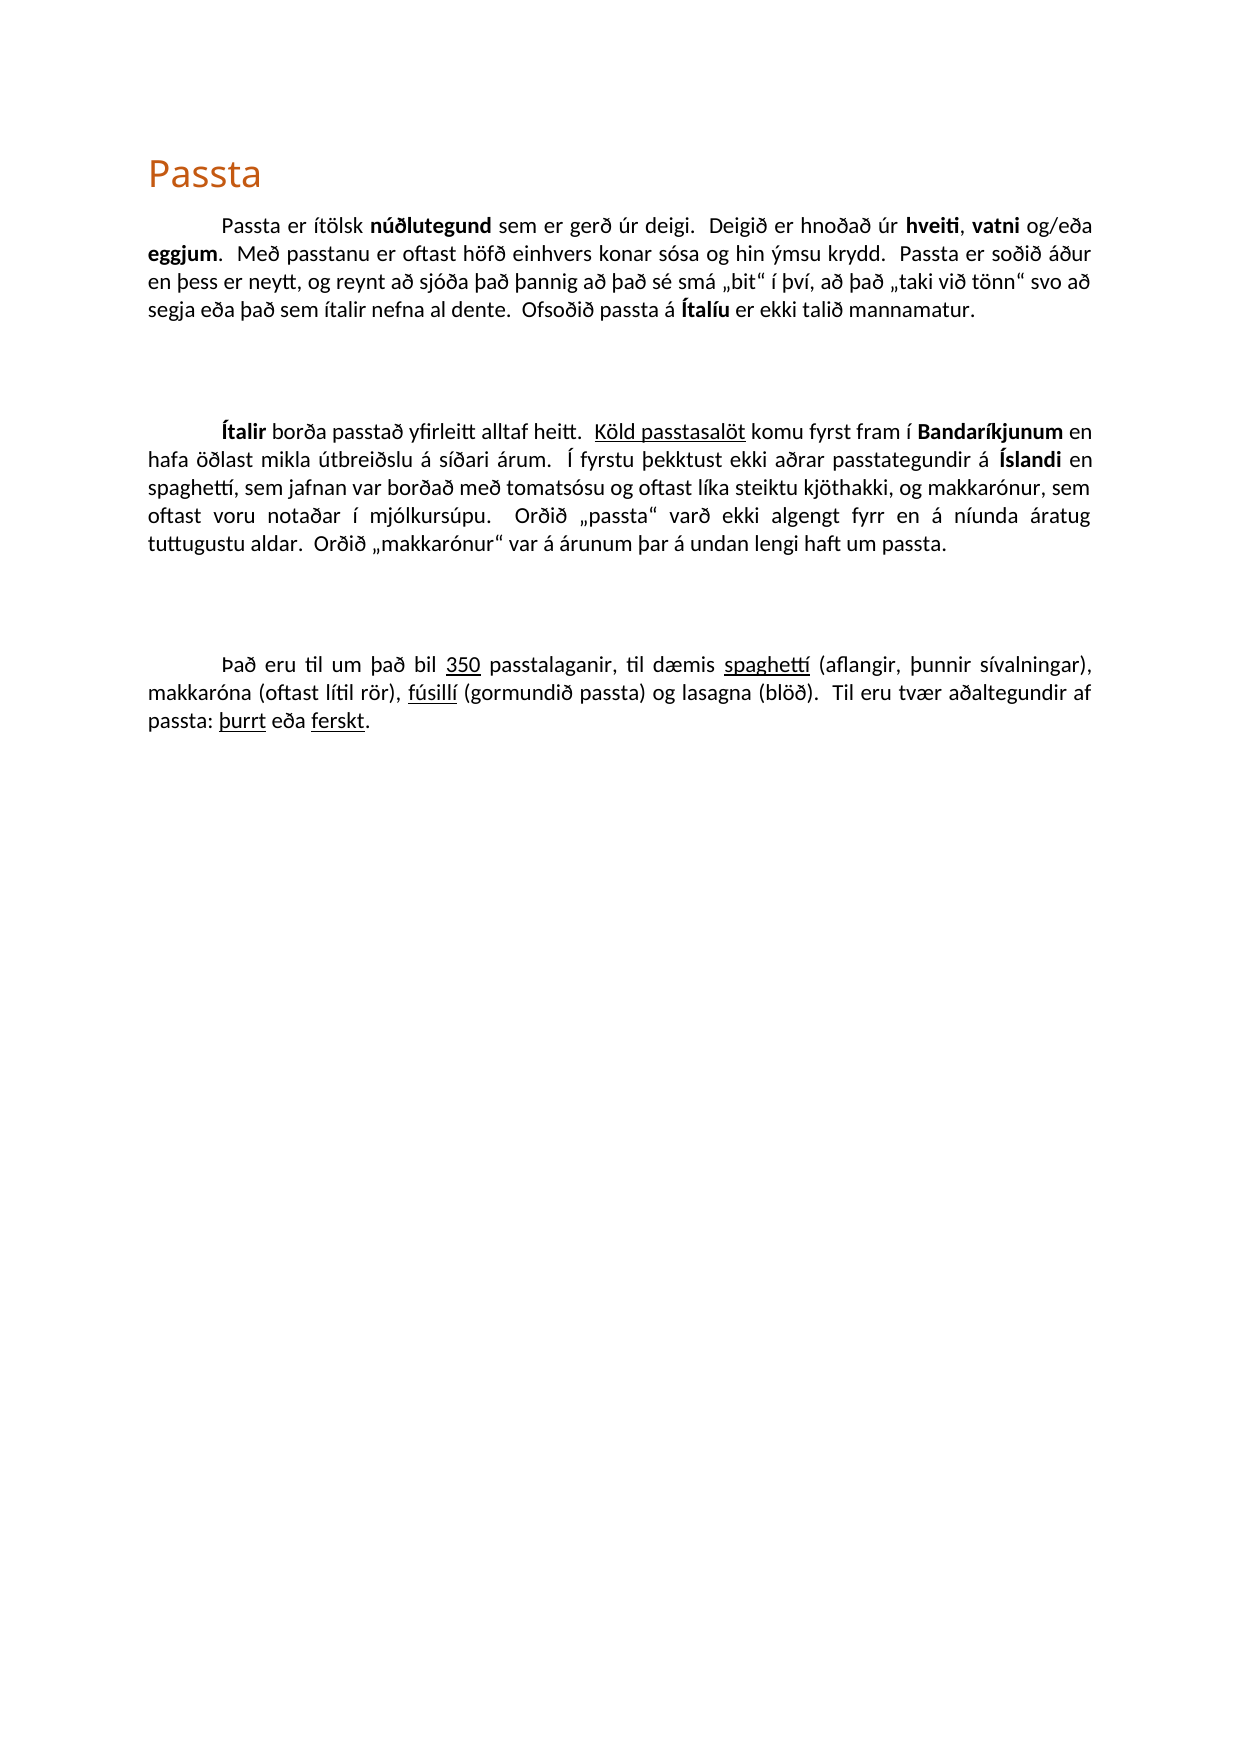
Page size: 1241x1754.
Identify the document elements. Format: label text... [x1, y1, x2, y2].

text Passta [148, 148, 1093, 199]
text Passta er ítölsk núðlutegund sem er gerð úr deigi. Deigið er hnoðað úr hveiti, vatni og/eða eggjum. Með passtanu er oftast höfð einhvers konar sósa og hin ýmsu krydd. Passta er soðið áður en þess er neytt, og reynt að sjóða það þannig að það sé smá „bit“ í því, að það „taki við tönn“ svo að segja eða það sem ítalir nefna al dente. Ofsoðið passta á Ítalíu er ekki talið mannamatur. [148, 211, 1093, 323]
text Ítalir borða passtað yfirleitt alltaf heitt. Köld passtasalöt komu fyrst fram í Bandaríkjunum en hafa öðlast mikla útbreiðslu á síðari árum. Í fyrstu þekktust ekki aðrar passtategundir á Íslandi en spaghettí, sem jafnan var borðað með tomatsósu og oftast líka steiktu kjöthakki, og makkarónur, sem oftast voru notaðar í mjólkursúpu. Orðið „passta“ varð ekki algengt fyrr en á níunda áratug tuttugustu aldar. Orðið „makkarónur“ var á árunum þar á undan lengi haft um passta. [148, 417, 1093, 557]
text Það eru til um það bil 350 passtalaganir, til dæmis spaghettí (aflangir, þunnir sívalningar), makkaróna (oftast lítil rör), fúsillí (gormundið passta) og lasagna (blöð). Til eru tvær aðaltegundir af passta: þurrt eða ferskt. [148, 650, 1093, 734]
